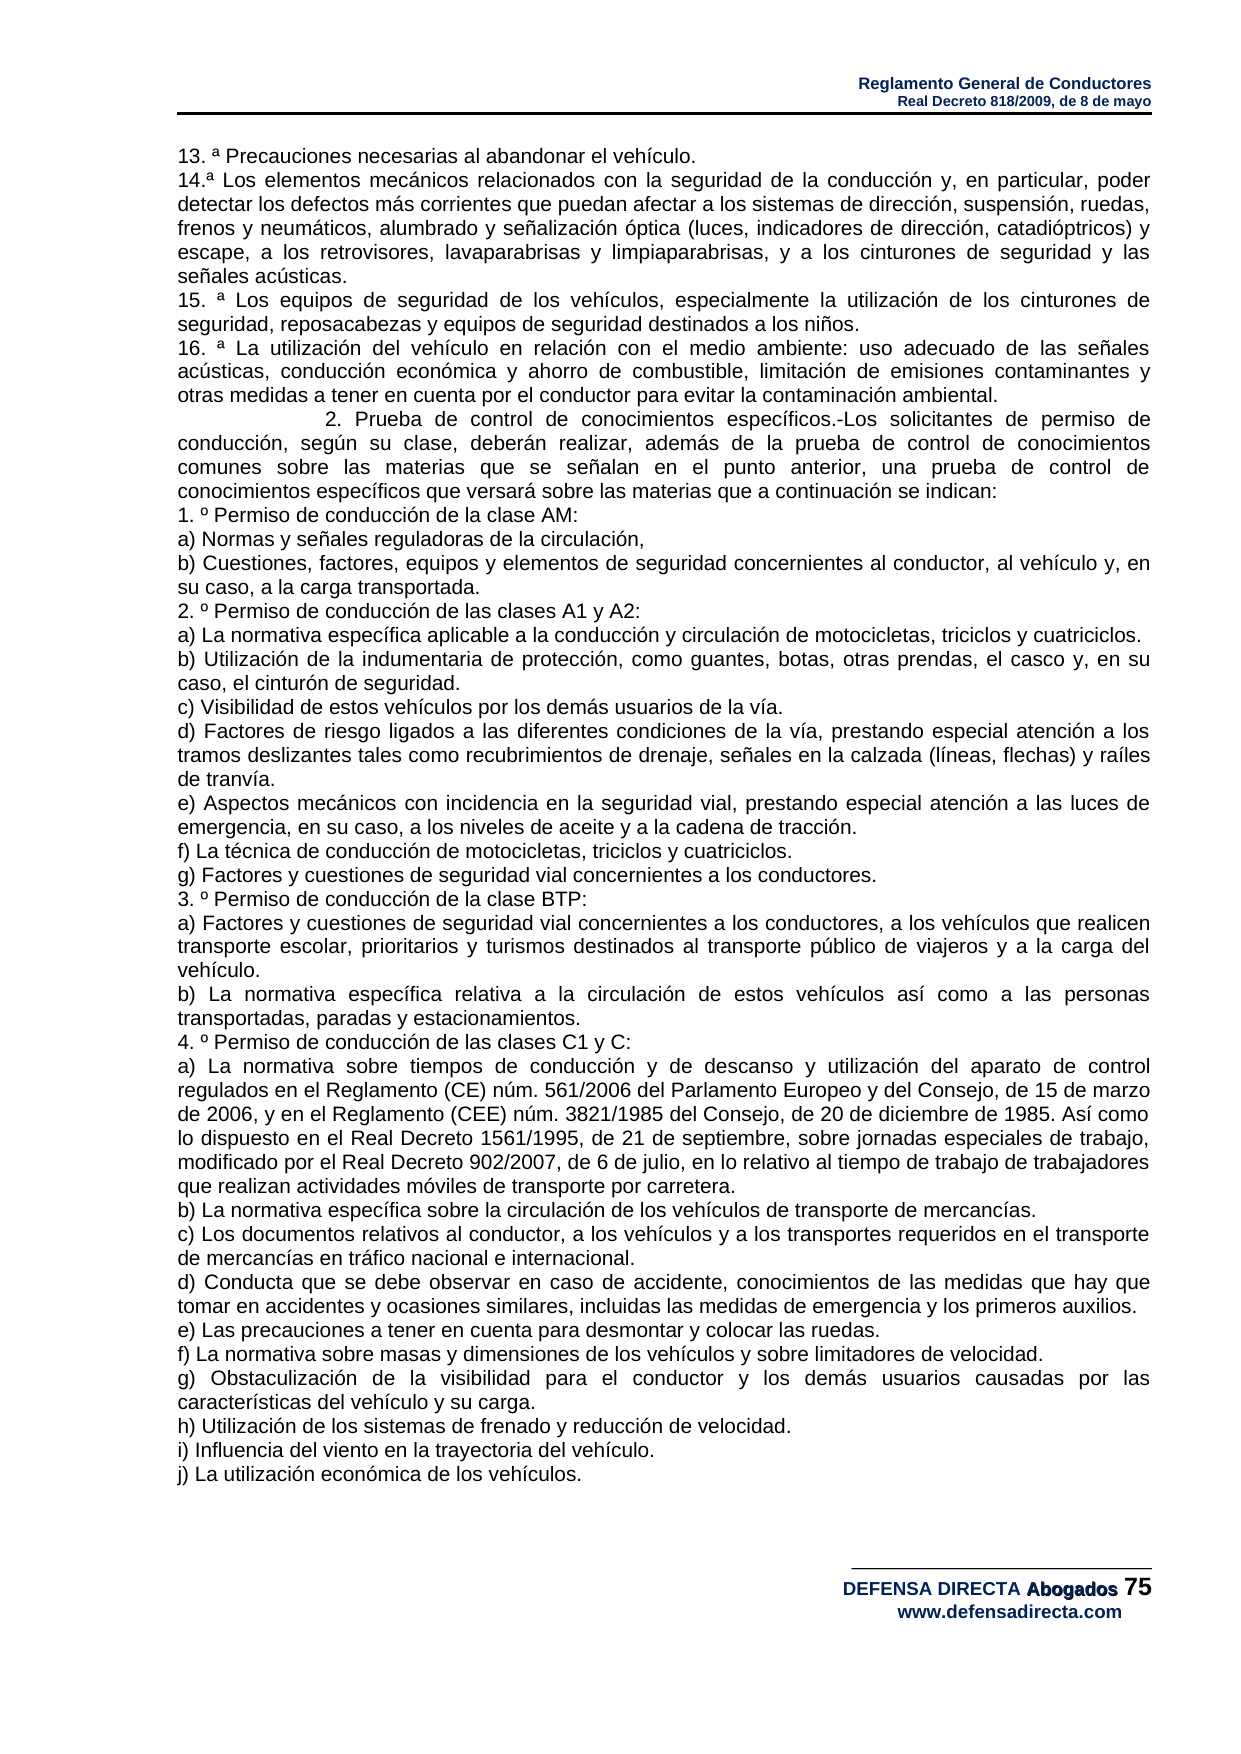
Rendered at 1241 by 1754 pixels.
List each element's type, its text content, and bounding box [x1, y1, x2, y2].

text e) Las precauciones a tener en cuenta para desmontar y colocar las ruedas. [177, 1318, 1152, 1342]
text f) La normativa sobre masas y dimensiones de los vehículos y sobre limitadores de velocidad. [177, 1342, 1152, 1366]
text a) La normativa sobre tiempos de conducción y de descanso y utilización del aparato de control regulados en el Reglamento (CE) núm. 561/2006 del Parlamento Europeo y del Consejo, de 15 de marzo de 2006, y en el Reglamento (CEE) núm. 3821/1985 del Consejo, de 20 de diciembre de 1985. Así como lo dispuesto en el Real Decreto 1561/1995, de 21 de septiembre, sobre jornadas especiales de trabajo, modificado por el Real Decreto 902/2007, de 6 de julio, en lo relativo al tiempo de trabajo de trabajadores que realizan actividades móviles de transporte por carretera. [177, 1054, 1152, 1198]
text d) Conducta que se debe observar en caso de accidente, conocimientos de las medidas que hay que tomar en accidentes y ocasiones similares, incluidas las medidas de emergencia y los primeros auxilios. [177, 1270, 1152, 1318]
text c) Visibilidad de estos vehículos por los demás usuarios de la vía. [177, 695, 1152, 719]
text 3. º Permiso de conducción de la clase BTP: [177, 886, 1152, 910]
text b) Cuestiones, factores, equipos y elementos de seguridad concernientes al conductor, al vehículo y, en su caso, a la carga transportada. [177, 551, 1152, 599]
text 2. Prueba de control de conocimientos específicos.-Los solicitantes de permiso de conducción, según su clase, deberán realizar, además de la prueba de control de conocimientos comunes sobre las materias que se señalan en el punto anterior, una prueba de control de conocimientos específicos que versará sobre las materias que a continuación se indican: [177, 407, 1152, 503]
text i) Influencia del viento en la trayectoria del vehículo. [177, 1437, 1152, 1461]
text a) Normas y señales reguladoras de la circulación, [177, 527, 1152, 551]
text 13. ª Precauciones necesarias al abandonar el vehículo. [177, 144, 1152, 168]
text b) La normativa específica sobre la circulación de los vehículos de transporte de mercancías. [177, 1198, 1152, 1222]
text 1. º Permiso de conducción de la clase AM: [177, 503, 1152, 527]
text d) Factores de riesgo ligados a las diferentes condiciones de la vía, prestando especial atención a los tramos deslizantes tales como recubrimientos de drenaje, señales en la calzada (líneas, flechas) y raíles de tranvía. [177, 719, 1152, 791]
text a) Factores y cuestiones de seguridad vial concernientes a los conductores, a los vehículos que realicen transporte escolar, prioritarios y turismos destinados al transporte público de viajeros y a la carga del vehículo. [177, 910, 1152, 982]
text 14.ª Los elementos mecánicos relacionados con la seguridad de la conducción y, en particular, poder detectar los defectos más corrientes que puedan afectar a los sistemas de dirección, suspensión, ruedas, frenos y neumáticos, alumbrado y señalización óptica (luces, indicadores de dirección, catadióptricos) y escape, a los retrovisores, lavaparabrisas y limpiaparabrisas, y a los cinturones de seguridad y las señales acústicas. [177, 168, 1152, 287]
text b) Utilización de la indumentaria de protección, como guantes, botas, otras prendas, el casco y, en su caso, el cinturón de seguridad. [177, 647, 1152, 695]
text 4. º Permiso de conducción de las clases C1 y C: [177, 1030, 1152, 1054]
text 2. º Permiso de conducción de las clases A1 y A2: [177, 599, 1152, 623]
text g) Factores y cuestiones de seguridad vial concernientes a los conductores. [177, 862, 1152, 886]
text e) Aspectos mecánicos con incidencia en la seguridad vial, prestando especial atención a las luces de emergencia, en su caso, a los niveles de aceite y a la cadena de tracción. [177, 791, 1152, 838]
text c) Los documentos relativos al conductor, a los vehículos y a los transportes requeridos en el transporte de mercancías en tráfico nacional e internacional. [177, 1222, 1152, 1270]
text a) La normativa específica aplicable a la conducción y circulación de motocicletas, triciclos y cuatriciclos. [177, 623, 1152, 647]
text 15. ª Los equipos de seguridad de los vehículos, especialmente la utilización de los cinturones de seguridad, reposacabezas y equipos de seguridad destinados a los niños. [177, 287, 1152, 335]
text h) Utilización de los sistemas de frenado y reducción de velocidad. [177, 1413, 1152, 1437]
text b) La normativa específica relativa a la circulación de estos vehículos así como a las personas transportadas, paradas y estacionamientos. [177, 982, 1152, 1030]
text j) La utilización económica de los vehículos. [177, 1461, 1152, 1485]
text 16. ª La utilización del vehículo en relación con el medio ambiente: uso adecuado de las señales acústicas, conducción económica y ahorro de combustible, limitación de emisiones contaminantes y otras medidas a tener en cuenta por el conductor para evitar la contaminación ambiental. [177, 335, 1152, 407]
text g) Obstaculización de la visibilidad para el conductor y los demás usuarios causadas por las características del vehículo y su carga. [177, 1366, 1152, 1413]
text f) La técnica de conducción de motocicletas, triciclos y cuatriciclos. [177, 838, 1152, 862]
